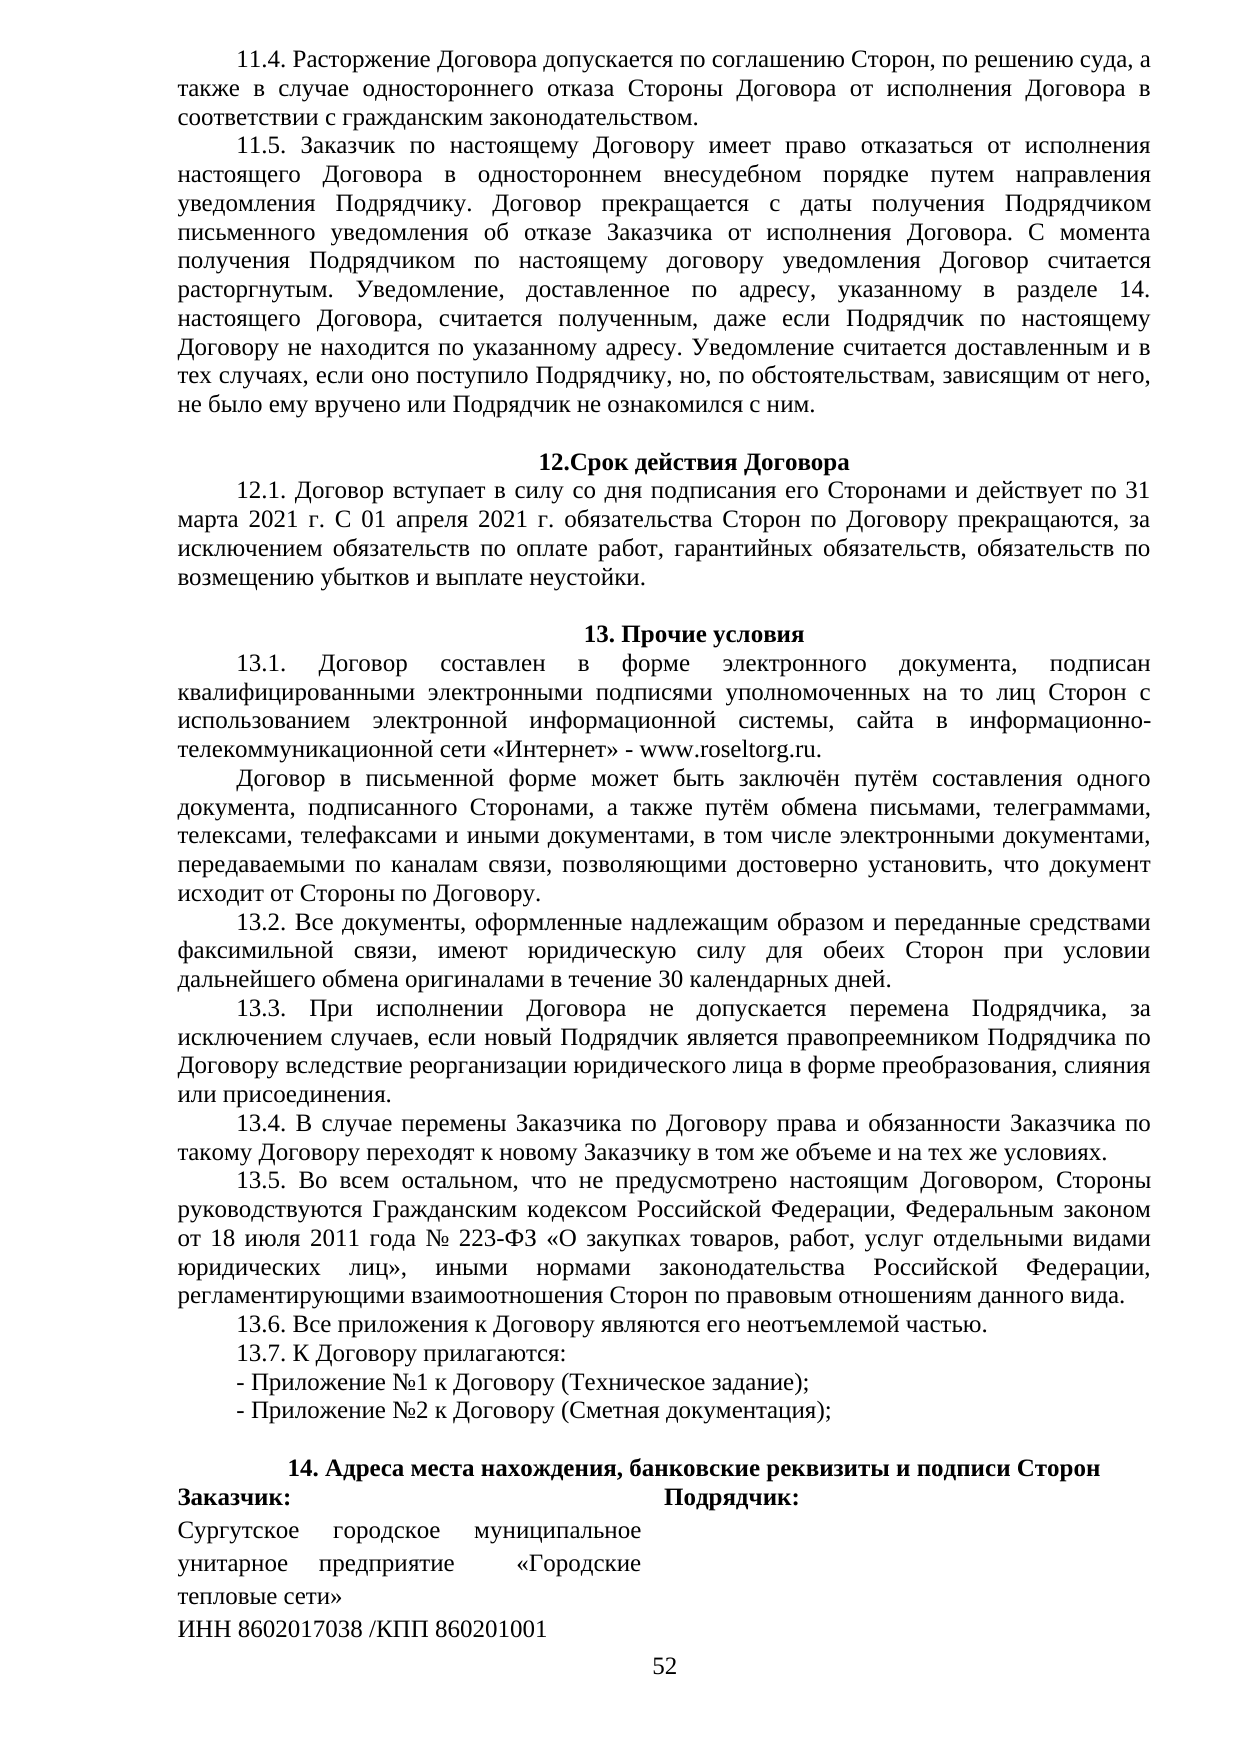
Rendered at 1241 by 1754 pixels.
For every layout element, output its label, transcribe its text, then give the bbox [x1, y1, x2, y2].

text - Приложение №2 к Договору (Сметная документация); [177, 1396, 1152, 1424]
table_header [166, 1482, 653, 1651]
text 13.4. В случае перемены Заказчика по Договору права и обязанности Заказчика по такому Договору переходят к новому Заказчику в том же объеме и на тех же условиях. [177, 1108, 1152, 1166]
text 13.2. Все документы, оформленные надлежащим образом и переданные средствами факсимильной связи, имеют юридическую силу для обеих Сторон при условии дальнейшего обмена оригиналами в течение 30 календарных дней. [177, 907, 1152, 993]
text 11.4. Расторжение Договора допускается по соглашению Сторон, по решению суда, а также в случае одностороннего отказа Стороны Договора от исполнения Договора в соответствии с гражданским законодательством. [177, 44, 1152, 131]
text 14. Адреса места нахождения, банковские реквизиты и подписи Сторон [177, 1453, 1152, 1482]
text 13.1. Договор составлен в форме электронного документа, подписан квалифицированными электронными подписями уполномоченных на то лиц Сторон с использованием электронной информационной системы, сайта в информационно-телекоммуникационной сети «Интернет» - www.roseltorg.ru. [177, 648, 1152, 763]
text 13.7. К Договору прилагаются: [177, 1338, 1152, 1367]
text 13.6. Все приложения к Договору являются его неотъемлемой частью. [177, 1309, 1152, 1338]
text - Приложение №1 к Договору (Техническое задание); [177, 1367, 1152, 1396]
text 11.5. Заказчик по настоящему Договору имеет право отказаться от исполнения настоящего Договора в одностороннем внесудебном порядке путем направления уведомления Подрядчику. Договор прекращается с даты получения Подрядчиком письменного уведомления об отказе Заказчика от исполнения Договора. С момента получения Подрядчиком по настоящему договору уведомления Договор считается расторгнутым. Уведомление, доставленное по адресу, указанному в разделе 14. настоящего Договора, считается полученным, даже если Подрядчик по настоящему Договору не находится по указанному адресу. Уведомление считается доставленным и в тех случаях, если оно поступило Подрядчику, но, по обстоятельствам, зависящим от него, не было ему вручено или Подрядчик не ознакомился с ним. [177, 131, 1152, 418]
table_header Подрядчик: [653, 1482, 1139, 1651]
text 12.Срок действия Договора [177, 447, 1152, 476]
text 13.3. При исполнении Договора не допускается перемена Подрядчика, за исключением случаев, если новый Подрядчик является правопреемником Подрядчика по Договору вследствие реорганизации юридического лица в форме преобразования, слияния или присоединения. [177, 993, 1152, 1108]
text 12.1. Договор вступает в силу со дня подписания его Сторонами и действует по 31 марта 2021 г. С 01 апреля 2021 г. обязательства Сторон по Договору прекращаются, за исключением обязательств по оплате работ, гарантийных обязательств, обязательств по возмещению убытков и выплате неустойки. [177, 476, 1152, 591]
text 13. Прочие условия [177, 619, 1152, 648]
text 13.5. Во всем остальном, что не предусмотрено настоящим Договором, Стороны руководствуются Гражданским кодексом Российской Федерации, Федеральным законом от 18 июля 2011 года № 223-ФЗ «О закупках товаров, работ, услуг отдельными видами юридических лиц», иными нормами законодательства Российской Федерации, регламентирующими взаимоотношения Сторон по правовым отношениям данного вида. [177, 1166, 1152, 1309]
text Договор в письменной форме может быть заключён путём составления одного документа, подписанного Сторонами, а также путём обмена письмами, телеграммами, телексами, телефаксами и иными документами, в том числе электронными документами, передаваемыми по каналам связи, позволяющими достоверно установить, что документ исходит от Стороны по Договору. [177, 763, 1152, 907]
